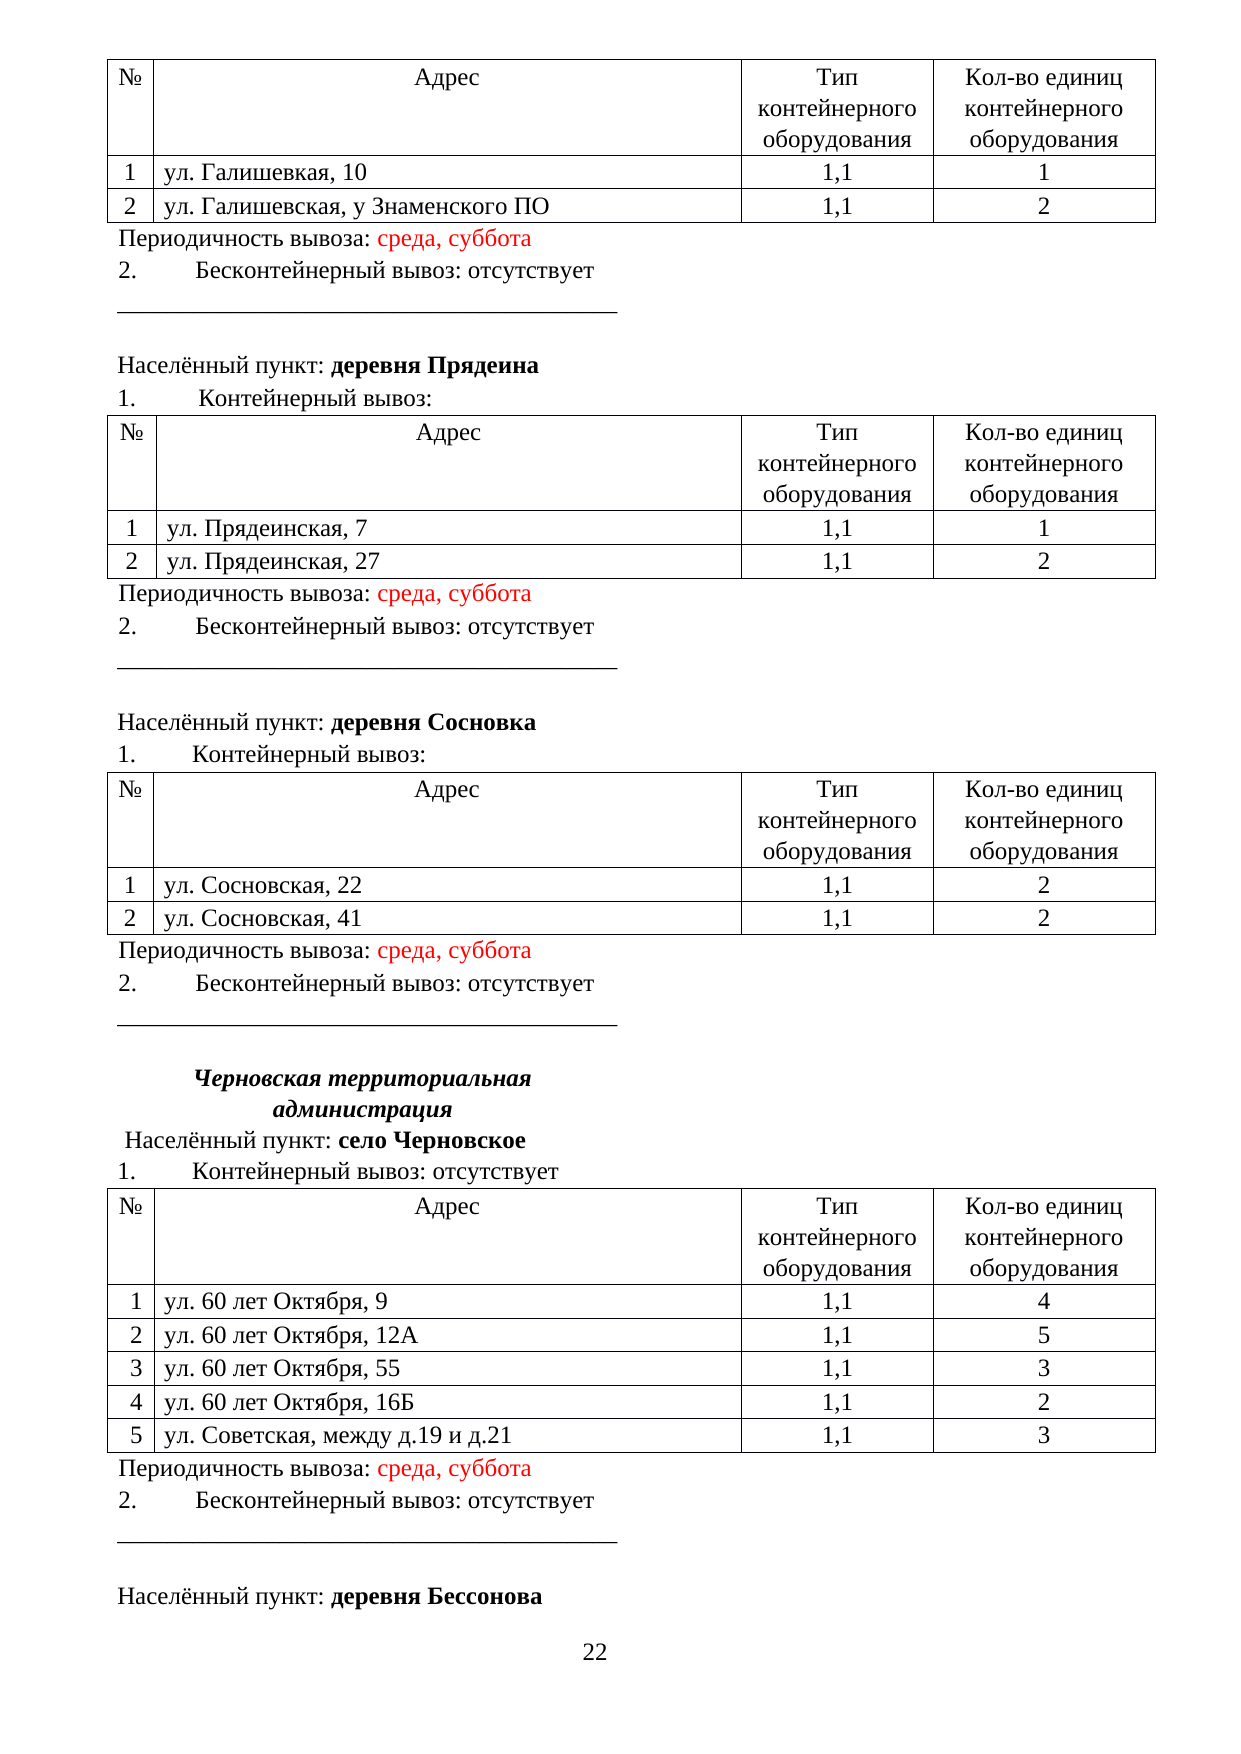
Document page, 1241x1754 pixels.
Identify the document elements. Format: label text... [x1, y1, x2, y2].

table_cell 1,1 [742, 189, 933, 222]
subtitle Черновская территориальная администрация [117, 1063, 607, 1123]
table_cell 2 [934, 868, 1155, 901]
table_cell 4 [934, 1285, 1155, 1317]
table_header Адрес [155, 1189, 741, 1284]
table_cell 4 [108, 1386, 154, 1418]
table_cell 5 [934, 1319, 1155, 1351]
text Периодичность вывоза: среда, суббота [118, 578, 1181, 607]
table_cell 2 [108, 545, 156, 577]
table_header Кол-во единиц контейнерного оборудования [934, 773, 1155, 867]
table_cell 3 [934, 1352, 1155, 1384]
table_cell ул. 60 лет Октября, 9 [155, 1285, 741, 1317]
text Периодичность вывоза: среда, суббота [118, 935, 1181, 964]
text ________________________________________ [117, 1000, 1181, 1028]
table_cell 1,1 [742, 1419, 933, 1452]
table_cell 2 [934, 189, 1155, 222]
table_cell 1,1 [742, 156, 933, 188]
table_cell 1 [108, 1285, 154, 1317]
table_cell ул. 60 лет Октября, 12А [155, 1319, 741, 1351]
table_cell ул. Сосновская, 41 [154, 902, 741, 934]
text 2. Бесконтейнерный вывоз: отсутствует [118, 968, 1181, 996]
text Населённый пункт: деревня Сосновка [117, 707, 1181, 736]
table_cell 1 [108, 511, 156, 544]
text Периодичность вывоза: среда, суббота [118, 223, 1181, 252]
text 2. Бесконтейнерный вывоз: отсутствует [118, 1485, 1181, 1514]
table_cell 1,1 [742, 545, 933, 577]
table_header № [108, 60, 153, 155]
table_cell 2 [934, 1386, 1155, 1418]
table_cell ул. Советская, между д.19 и д.21 [155, 1419, 741, 1452]
table_cell 2 [108, 1319, 154, 1351]
table_header № [108, 773, 153, 867]
text 1. Контейнерный вывоз: отсутствует [117, 1156, 1181, 1185]
table_header Тип контейнерного оборудования [742, 1189, 933, 1284]
text 2. Бесконтейнерный вывоз: отсутствует [118, 255, 1181, 284]
text Периодичность вывоза: среда, суббота [118, 1453, 1181, 1481]
table_cell ул. Сосновская, 22 [154, 868, 741, 901]
text ________________________________________ [117, 1517, 1181, 1546]
text ________________________________________ [117, 643, 1181, 672]
table_cell 3 [108, 1352, 154, 1384]
table_cell 1,1 [742, 1352, 933, 1384]
table_header № [108, 416, 156, 510]
table_cell 1 [108, 156, 153, 188]
table_cell ул. 60 лет Октября, 55 [155, 1352, 741, 1384]
table_cell 1,1 [742, 1319, 933, 1351]
table_cell ул. Галишевкая, 10 [154, 156, 741, 188]
table_header Кол-во единиц контейнерного оборудования [934, 416, 1155, 510]
text Населённый пункт: деревня Прядеина [117, 350, 1181, 379]
text 1. Контейнерный вывоз: [117, 739, 1181, 768]
table_header Тип контейнерного оборудования [742, 60, 933, 155]
table_header Кол-во единиц контейнерного оборудования [934, 60, 1155, 155]
table_cell 1,1 [742, 868, 933, 901]
table_cell 1,1 [742, 511, 933, 544]
table_cell ул. Прядеинская, 27 [157, 545, 741, 577]
table_cell 3 [934, 1419, 1155, 1452]
table_cell 1,1 [742, 1386, 933, 1418]
table_cell 2 [934, 545, 1155, 577]
text ________________________________________ [117, 287, 1181, 316]
table_cell 1 [934, 156, 1155, 188]
table_cell 2 [108, 902, 153, 934]
table_cell 2 [108, 189, 153, 222]
text Населённый пункт: деревня Бессонова [117, 1581, 1181, 1610]
table_header № [108, 1189, 154, 1284]
table_header Тип контейнерного оборудования [742, 416, 933, 510]
table_cell 1 [934, 511, 1155, 544]
table_cell ул. Прядеинская, 7 [157, 511, 741, 544]
table_header Адрес [154, 773, 741, 867]
table_cell 1,1 [742, 1285, 933, 1317]
table_header Адрес [154, 60, 741, 155]
text Населённый пункт: село Черновское [118, 1125, 1181, 1154]
text 1. Контейнерный вывоз: [117, 383, 1181, 411]
table_cell 1,1 [742, 902, 933, 934]
table_cell ул. Галишевская, у Знаменского ПО [154, 189, 741, 222]
table_header Кол-во единиц контейнерного оборудования [934, 1189, 1155, 1284]
text 2. Бесконтейнерный вывоз: отсутствует [118, 611, 1181, 639]
table_header Адрес [157, 416, 741, 510]
table_header Тип контейнерного оборудования [742, 773, 933, 867]
table_cell 5 [108, 1419, 154, 1452]
table_cell 1 [108, 868, 153, 901]
table_cell ул. 60 лет Октября, 16Б [155, 1386, 741, 1418]
table_cell 2 [934, 902, 1155, 934]
